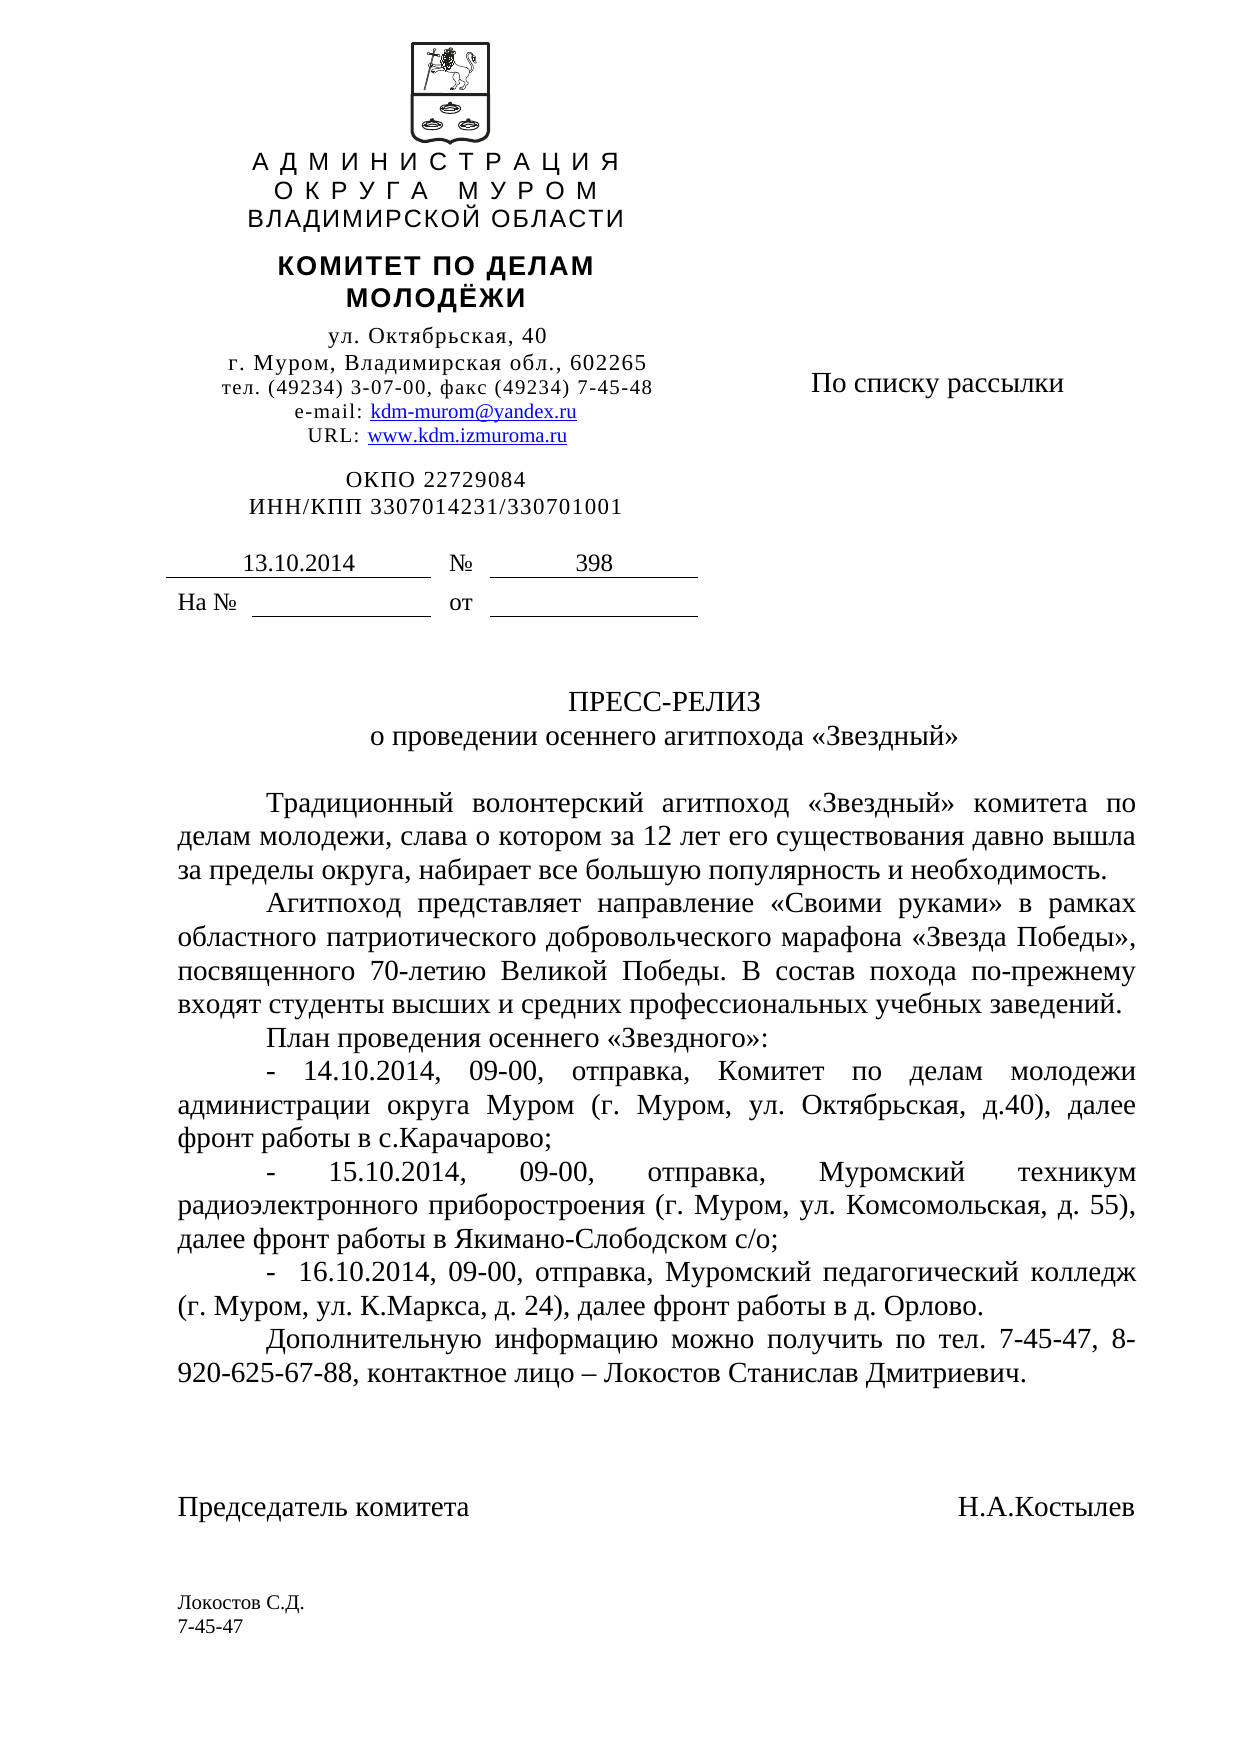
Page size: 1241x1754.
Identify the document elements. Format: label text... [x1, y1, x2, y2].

text - 15.10.2014, 09-00, отправка, Муромский техникум радиоэлектронного приборостроения (г. Муром, ул. Комсомольская, д. 55), далее фронт работы в Якимано-Слободском с/о; [177, 1154, 1137, 1254]
text Агитпоход представляет направление «Своими руками» в рамках областного патриотического добровольческого марафона «Звезда Победы», посвященного 70-летию Великой Победы. В состав похода по-прежнему входят студенты высших и средних профессиональных учебных заведений. [177, 886, 1137, 1020]
table_header По списку рассылки [716, 147, 1159, 617]
text Традиционный волонтерский агитпоход «Звездный» комитета по делам молодежи, слава о котором за 12 лет его существования давно вышла за пределы округа, набирает все большую популярность и необходимость. [177, 785, 1137, 886]
text Председатель комитета Н.А.Костылев [177, 1489, 1152, 1523]
text - 14.10.2014, 09-00, отправка, Комитет по делам молодежи администрации округа Муром (г. Муром, ул. Октябрьская, д.40), далее фронт работы в с.Карачарово; [177, 1053, 1137, 1154]
text ПРЕСС-РЕЛИЗ [177, 684, 1152, 718]
text Дополнительную информацию можно получить по тел. 7-45-47, 8-920-625-67-88, контактное лицо – Локостов Станислав Дмитриевич. [177, 1322, 1137, 1389]
text о проведении осеннего агитпохода «Звездный» [177, 718, 1152, 751]
text - 16.10.2014, 09-00, отправка, Муромский педагогический колледж (г. Муром, ул. К.Маркса, д. 24), далее фронт работы в д. Орлово. [177, 1254, 1137, 1322]
table_header АДМИНИСТРАЦИЯ ОКРУГА МУРОМ ВЛАДИМИРСКОЙ ОБЛАСТИ КОМИТЕТ ПО ДЕЛАМ МОЛОДЁЖИ ул. Октябрьская, 40 г. Муром, Владимирская обл., 602265 тел. (49234) 3-07-00, факс (49234) 7-45-48 e-mail: kdm-murom@yandex.ru URL: www.kdm.izmuroma.ru ОКПО 22729084 ИНН/КПП 3307014231/330701001 [155, 147, 716, 617]
text Локостов С.Д. [177, 1590, 1152, 1614]
text 7-45-47 [177, 1614, 1152, 1638]
text План проведения осеннего «Звездного»: [177, 1020, 1137, 1053]
